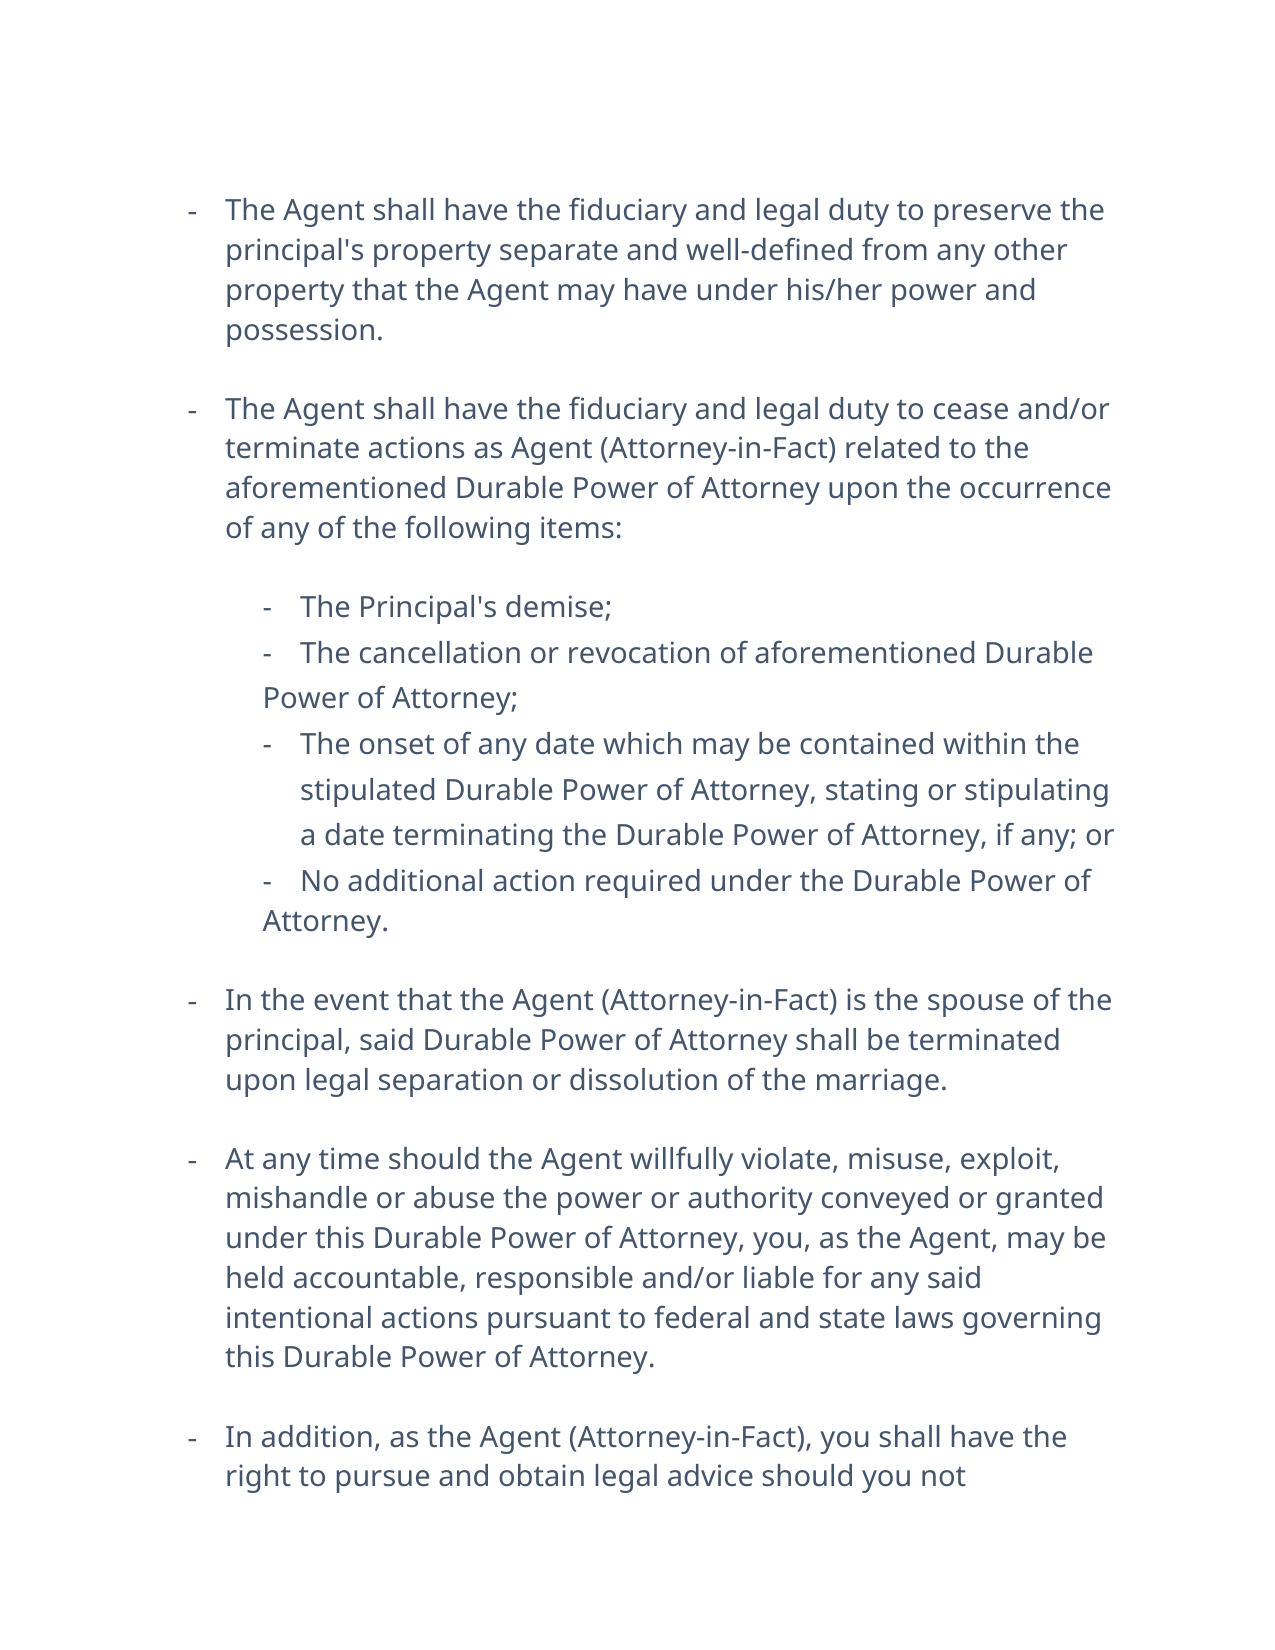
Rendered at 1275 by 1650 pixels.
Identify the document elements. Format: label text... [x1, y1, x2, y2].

list At any time should the Agent willfully violate, misuse, exploit, mishandle or abuse the power or authority conveyed or granted under this Durable Power of Attorney, you, as the Agent, may be held accountable, responsible and/or liable for any said intentional actions pursuant to federal and state laws governing this Durable Power of Attorney. [187, 1138, 1125, 1376]
list The Agent shall have the fiduciary and legal duty to cease and/or terminate actions as Agent (Attorney-in-Fact) related to the aforementioned Durable Power of Attorney upon the occurrence of any of the following items: [187, 388, 1125, 547]
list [187, 1416, 1125, 1495]
list The Agent shall have the fiduciary and legal duty to preserve the principal's property separate and well-defined from any other property that the Agent may have under his/her power and possession. [187, 190, 1125, 348]
list - The onset of any date which may be contained within the stipulated Durable Power of Attorney, stating or stipulating a date terminating the Durable Power of Attorney, if any; or [262, 723, 1125, 854]
list In the event that the Agent (Attorney-in-Fact) is the spouse of the principal, said Durable Power of Attorney shall be terminated upon legal separation or dissolution of the marriage. [187, 979, 1125, 1098]
list - No additional action required under the Durable Power of Attorney. [262, 860, 1125, 940]
list - The cancellation or revocation of aforementioned Durable Power of Attorney; [262, 632, 1125, 717]
list - The Principal's demise; [262, 587, 1125, 626]
